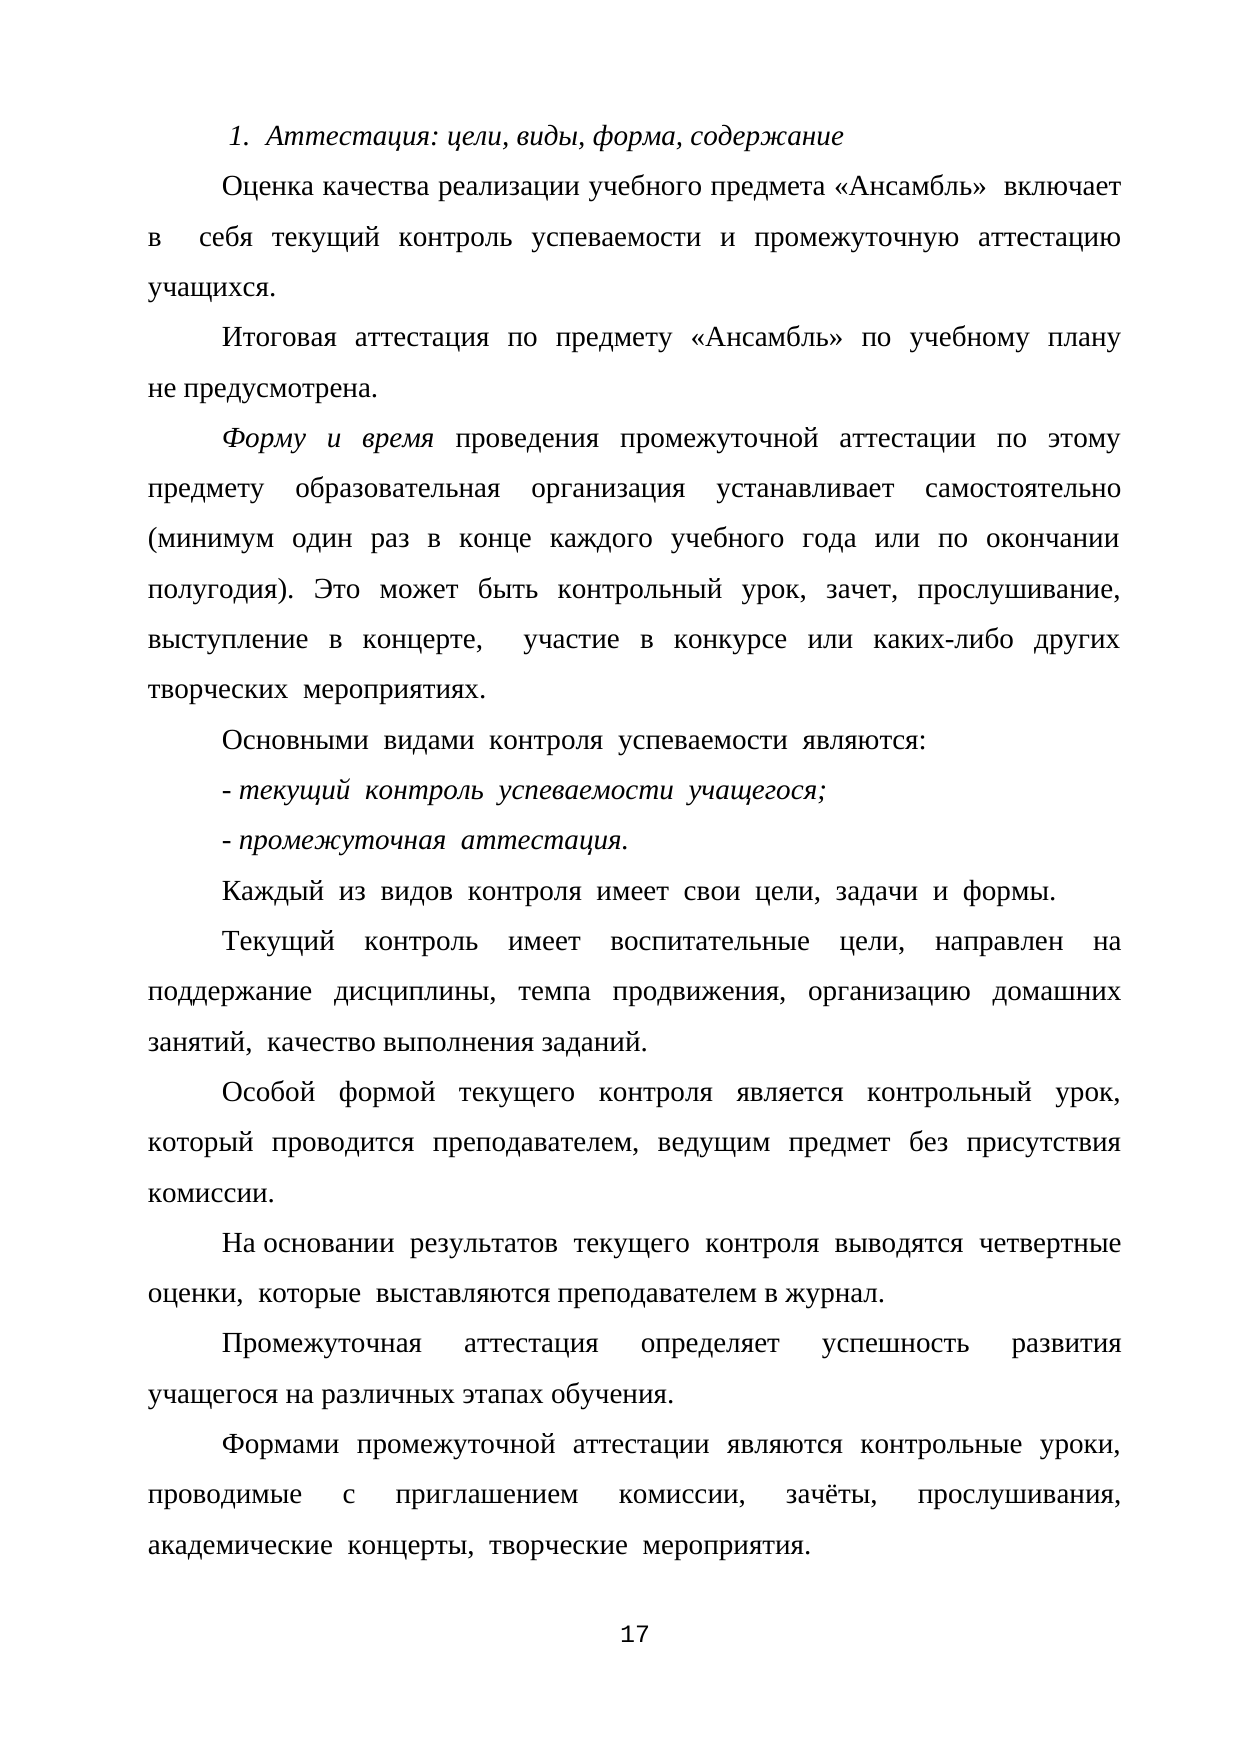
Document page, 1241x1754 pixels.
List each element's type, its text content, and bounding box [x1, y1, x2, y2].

text Форму и время проведения промежуточной аттестации по этому предмету образовательная организация устанавливает самостоятельно (минимум один раз в конце каждого учебного года или по окончании полугодия). Это может быть контрольный урок, зачет, прослушивание, выступление в концерте, участие в конкурсе или каких-либо других творческих мероприятиях. [148, 420, 1122, 705]
text Промежуточная аттестация определяет успешность развития учащегося на различных этапах обучения. [148, 1326, 1122, 1409]
text Оценка качества реализации учебного предмета «Ансамбль» включает в себя текущий контроль успеваемости и промежуточную аттестацию учащихся. [148, 168, 1122, 303]
text - промежуточная аттестация. [148, 822, 1122, 856]
text Итоговая аттестация по предмету «Ансамбль» по учебному плану не предусмотрена. [148, 319, 1122, 403]
text Основными видами контроля успеваемости являются: [148, 722, 1122, 755]
text Формами промежуточной аттестации являются контрольные уроки, проводимые с приглашением комиссии, зачёты, прослушивания, академические концерты, творческие мероприятия. [148, 1426, 1122, 1560]
text На основании результатов текущего контроля выводятся четвертные оценки, которые выставляются преподавателем в журнал. [148, 1225, 1122, 1309]
text - текущий контроль успеваемости учащегося; [148, 772, 1122, 806]
text Текущий контроль имеет воспитательные цели, направлен на поддержание дисциплины, темпа продвижения, организацию домашних занятий, качество выполнения заданий. [148, 923, 1122, 1057]
text Особой формой текущего контроля является контрольный урок, который проводится преподавателем, ведущим предмет без присутствия комиссии. [148, 1074, 1122, 1208]
list Аттестация: цели, виды, форма, содержание [228, 118, 1122, 152]
text Каждый из видов контроля имеет свои цели, задачи и формы. [148, 873, 1122, 906]
